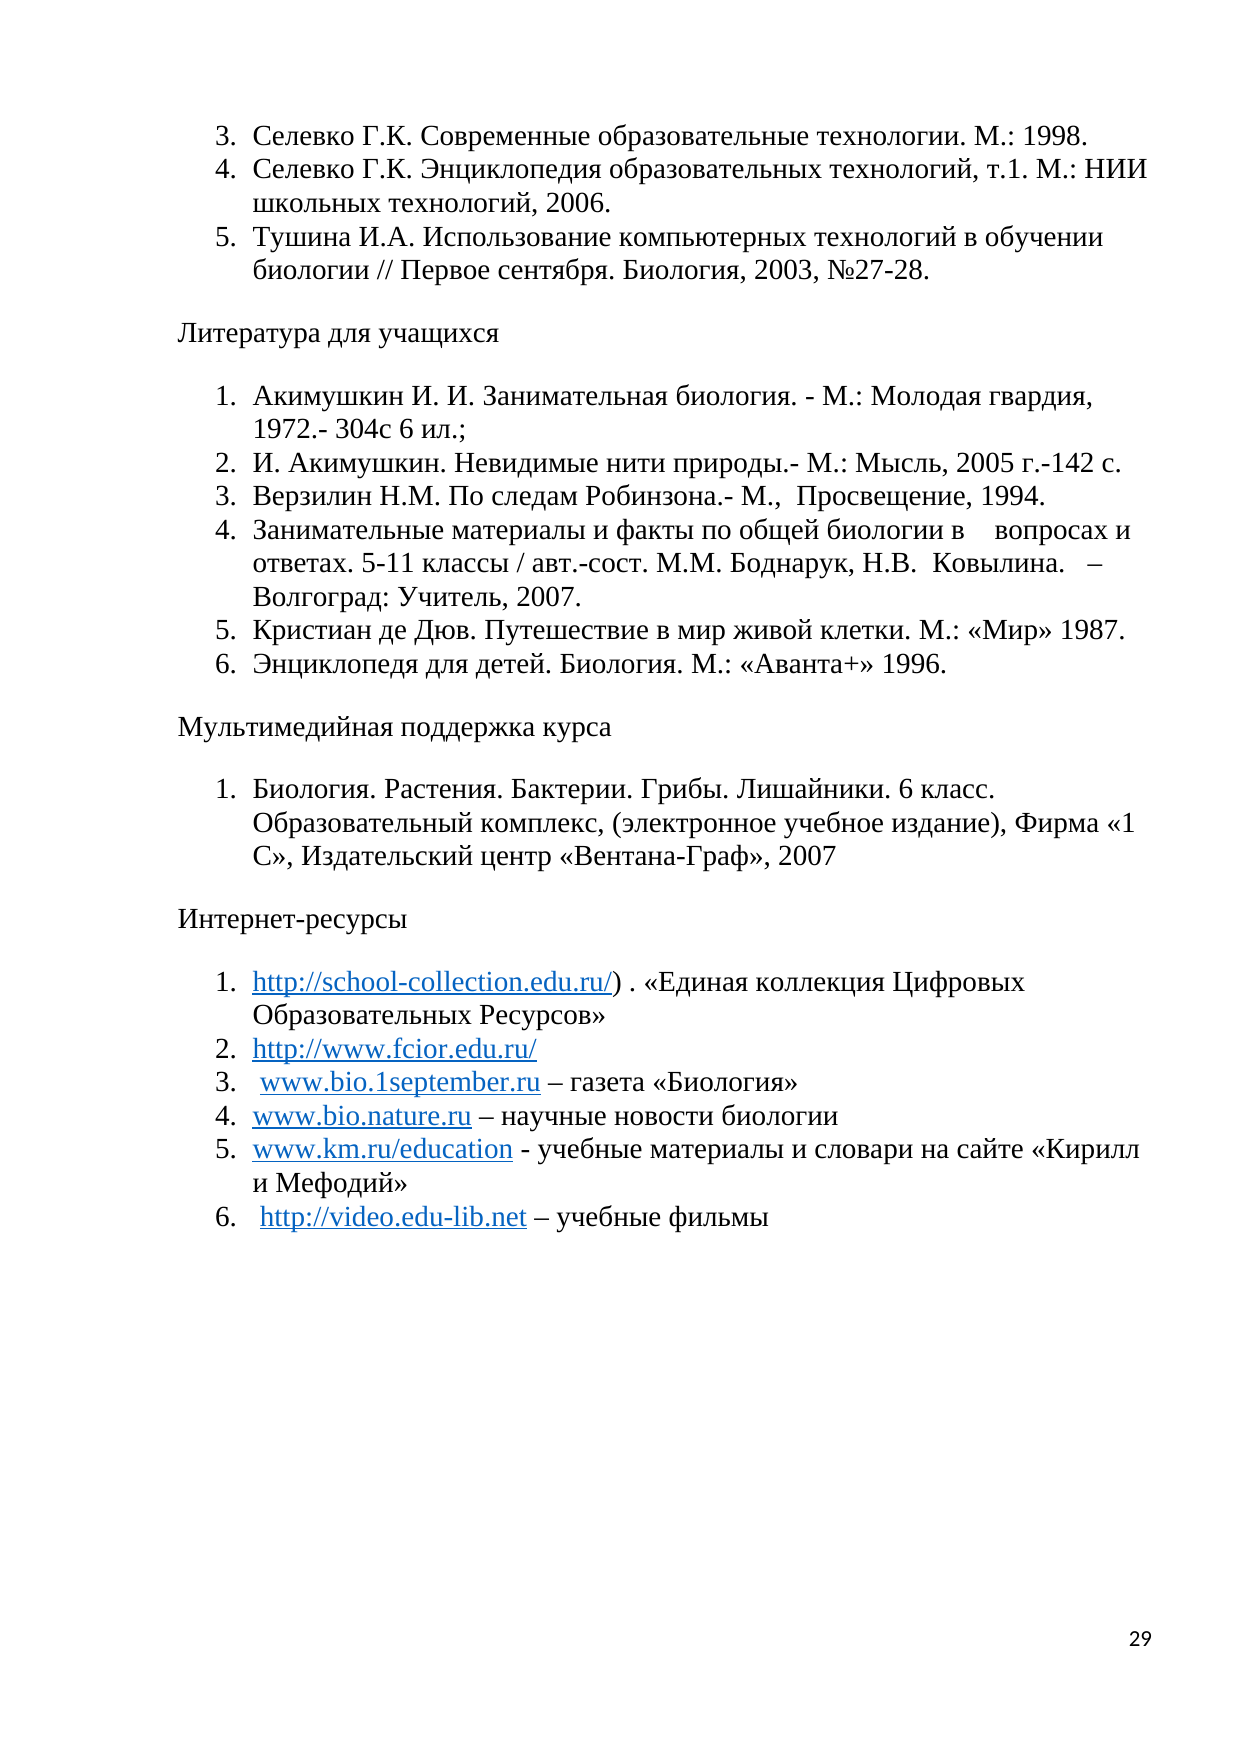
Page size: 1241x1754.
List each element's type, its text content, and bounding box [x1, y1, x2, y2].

list Кристиан де Дюв. Путешествие в мир живой клетки. М.: «Мир» 1987. [215, 612, 1152, 646]
list Селевко Г.К. Энциклопедия образовательных технологий, т.1. М.: НИИ школьных технологий, 2006. [215, 152, 1152, 219]
list Энциклопедя для детей. Биология. М.: «Аванта+» 1996. [215, 646, 1152, 679]
list www.bio.1september.ru – газета «Биология» [215, 1064, 1152, 1098]
list Биология. Растения. Бактерии. Грибы. Лишайники. 6 класс. Образовательный комплекс, (электронное учебное издание), Фирма «1 С», Издательский центр «Вентана-Граф», 2007 [215, 771, 1152, 872]
list http://www.fcior.edu.ru/ [215, 1031, 1152, 1064]
text Литература для учащихся [177, 315, 1152, 348]
text Мультимедийная поддержка курса [177, 709, 1152, 742]
text Интернет-ресурсы [177, 901, 1152, 935]
list http://school-collection.edu.ru/) . «Единая коллекция Цифровых Образовательных Ресурсов» [215, 964, 1152, 1031]
list И. Акимушкин. Невидимые нити природы.- М.: Мысль, 2005 г.-142 с. [215, 445, 1152, 478]
list Верзилин Н.М. По следам Робинзона.- М., Просвещение, 1994. [215, 478, 1152, 512]
list Тушина И.А. Использование компьютерных технологий в обучении биологии // Первое сентября. Биология, 2003, №27-28. [215, 219, 1152, 286]
list www.bio.nature.ru – научные новости биологии [215, 1098, 1152, 1132]
list Акимушкин И. И. Занимательная биология. - М.: Молодая гвардия, 1972.- 304с 6 ил.; [215, 378, 1152, 445]
list www.km.ru/education - учебные материалы и словари на сайте «Кирилл и Мефодий» [215, 1132, 1152, 1199]
list http://video.edu-lib.net – учебные фильмы [215, 1199, 1152, 1232]
list Занимательные материалы и факты по общей биологии в вопросах и ответах. 5-11 классы / авт.-сост. М.М. Боднарук, Н.В. Ковылина. – Волгоград: Учитель, 2007. [215, 512, 1152, 612]
list Селевко Г.К. Современные образовательные технологии. М.: 1998. [215, 118, 1152, 152]
